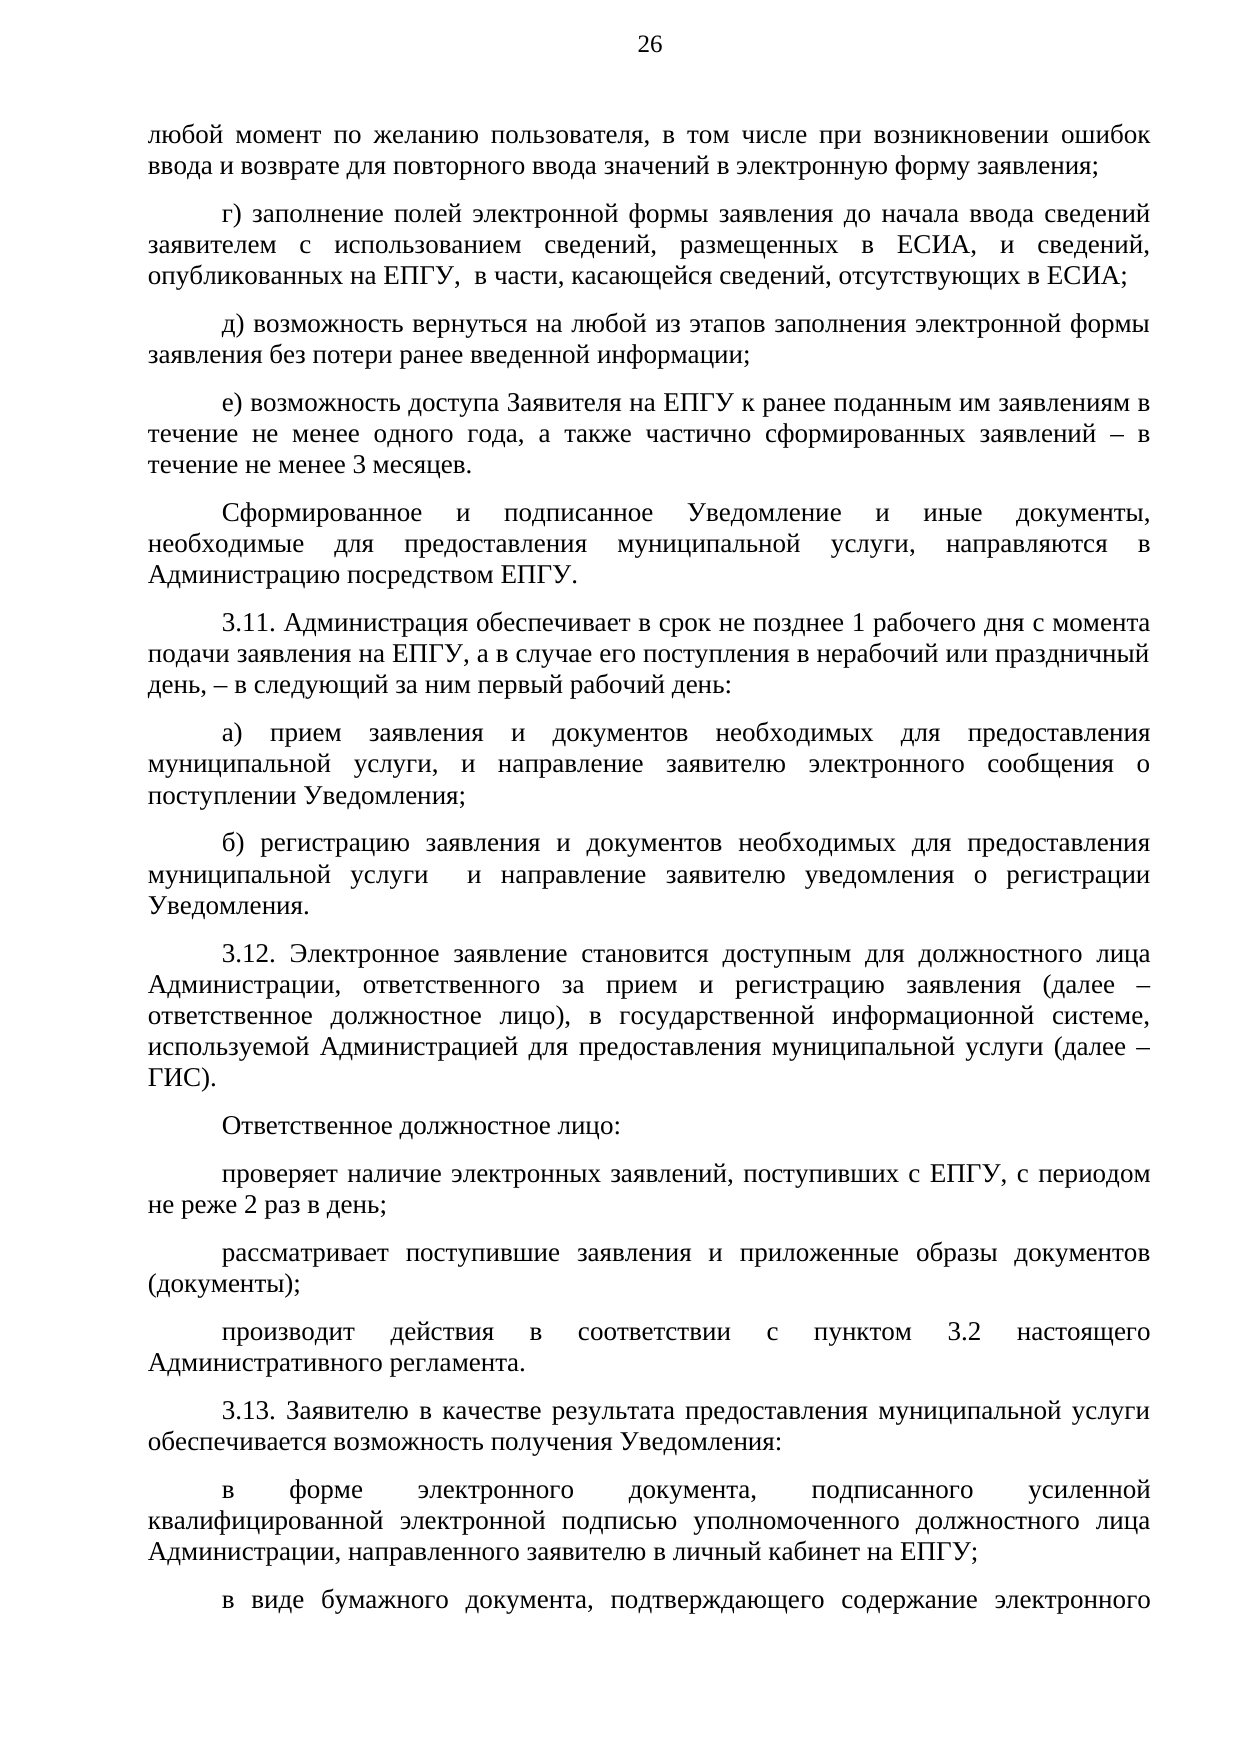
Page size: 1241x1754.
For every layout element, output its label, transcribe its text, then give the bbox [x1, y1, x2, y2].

text е) возможность доступа Заявителя на ЕПГУ к ранее поданным им заявлениям в течение не менее одного года, а также частично сформированных заявлений – в течение не менее 3 месяцев. [148, 386, 1152, 479]
text Сформированное и подписанное Уведомление и иные документы, необходимые для предоставления муниципальной услуги, направляются в Администрацию посредством ЕПГУ. [148, 496, 1152, 590]
text б) регистрацию заявления и документов необходимых для предоставления муниципальной услуги и направление заявителю уведомления о регистрации Уведомления. [148, 827, 1152, 920]
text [148, 1583, 1152, 1614]
text г) заполнение полей электронной формы заявления до начала ввода сведений заявителем с использованием сведений, размещенных в ЕСИА, и сведений, опубликованных на ЕПГУ, в части, касающейся сведений, отсутствующих в ЕСИА; [148, 197, 1152, 291]
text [148, 118, 1152, 180]
text производит действия в соответствии с пунктом 3.2 настоящего Административного регламента. [148, 1315, 1152, 1377]
text а) прием заявления и документов необходимых для предоставления муниципальной услуги, и направление заявителю электронного сообщения о поступлении Уведомления; [148, 716, 1152, 810]
text Ответственное должностное лицо: [148, 1109, 1152, 1140]
text проверяет наличие электронных заявлений, поступивших с ЕПГУ, с периодом не реже 2 раз в день; [148, 1157, 1152, 1219]
text 3.13. Заявителю в качестве результата предоставления муниципальной услуги обеспечивается возможность получения Уведомления: [148, 1394, 1152, 1456]
text 3.12. Электронное заявление становится доступным для должностного лица Администрации, ответственного за прием и регистрацию заявления (далее – ответственное должностное лицо), в государственной информационной системе, используемой Администрацией для предоставления муниципальной услуги (далее – ГИС). [148, 937, 1152, 1092]
text рассматривает поступившие заявления и приложенные образы документов (документы); [148, 1236, 1152, 1298]
text д) возможность вернуться на любой из этапов заполнения электронной формы заявления без потери ранее введенной информации; [148, 307, 1152, 369]
text в форме электронного документа, подписанного усиленной квалифицированной электронной подписью уполномоченного должностного лица Администрации, направленного заявителю в личный кабинет на ЕПГУ; [148, 1473, 1152, 1566]
text 3.11. Администрация обеспечивает в срок не позднее 1 рабочего дня с момента подачи заявления на ЕПГУ, а в случае его поступления в нерабочий или праздничный день, – в следующий за ним первый рабочий день: [148, 606, 1152, 700]
